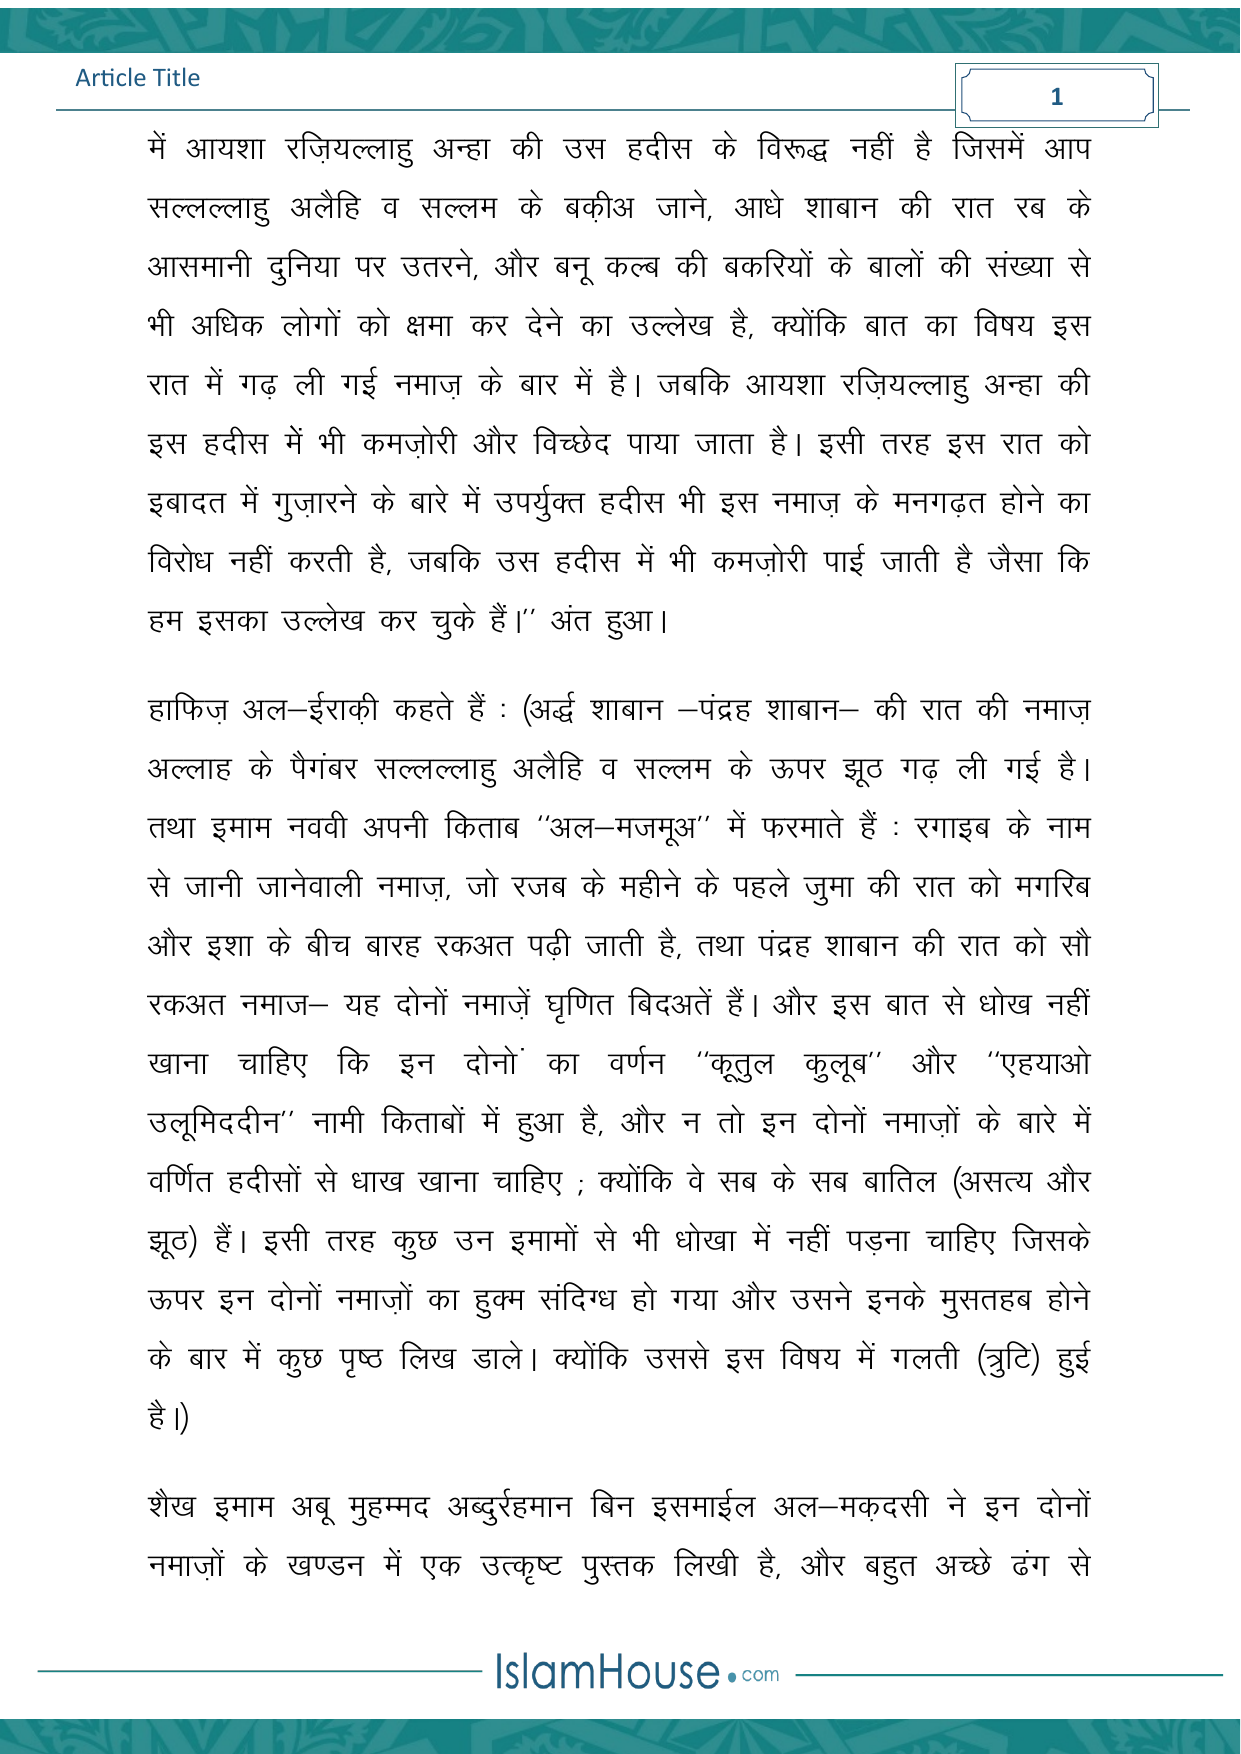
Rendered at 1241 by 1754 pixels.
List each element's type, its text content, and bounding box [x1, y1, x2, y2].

text gkfQt+ vy&bZjkd+h dgrs gSa % ¼v)Z 'kkcku &ianzg 'kkcku& dh jkr dh uekt+ vYykg ds iSxacj lYyYykgq vySfg o lYye ds Åij >wB x<+ yh xbZ gSA rFkk beke uooh viuh fdrkc ^^vy&etewv** esa Qjekrs gSa % jxkbc ds uke ls tkuh tkusokyh uekt+] tks jtc ds eghus ds igys tqek dh jkr dks exfjc vkSj b'kk ds chp ckjg jdvr i<+h tkrh gS] rFkk ianzg 'kkcku dh jkr dks lkS jdvr uekt& ;g nksuksa uekt+sa ?k`f.kr fcnvrsa gSaA vkSj bl ckr ls /kks[k ugha [kkuk pkfg, fd bu nksuksa dk o.kZu ^^d+wrqy d+qywc** vkSj ^^,g;kvks mywfennhu** ukeh fdrkcksa esa gqvk gS] vkSj u rks bu nksuksa uekt+ksa ds ckjs esa of.kZr gnhlksa ls /kk[k [kkuk pkfg, ( D;ksafd os lc ds lc ckfry ¼vlR; vkSj >wB½ gSaA blh rjg dqN mu bekeksa ls Hkh /kks[kk esa ugha iM+uk pkfg, ftlds Åij bu nksuksa uekt+ksa dk gqDe lafnX/k gks x;k vkSj mlus buds eqlrgc gksus ds ckj esa dqN i`"B fy[k MkysA D;ksafd mlls bl fo"k; esa xyrh ¼=qfV½ gqbZ gSA½ [148, 690, 1092, 1438]
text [148, 1487, 1092, 1585]
picture [487, 1646, 1224, 1698]
picture [0, 1719, 1241, 1754]
picture [0, 8, 1240, 53]
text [148, 129, 1092, 641]
picture [28, 1645, 483, 1692]
